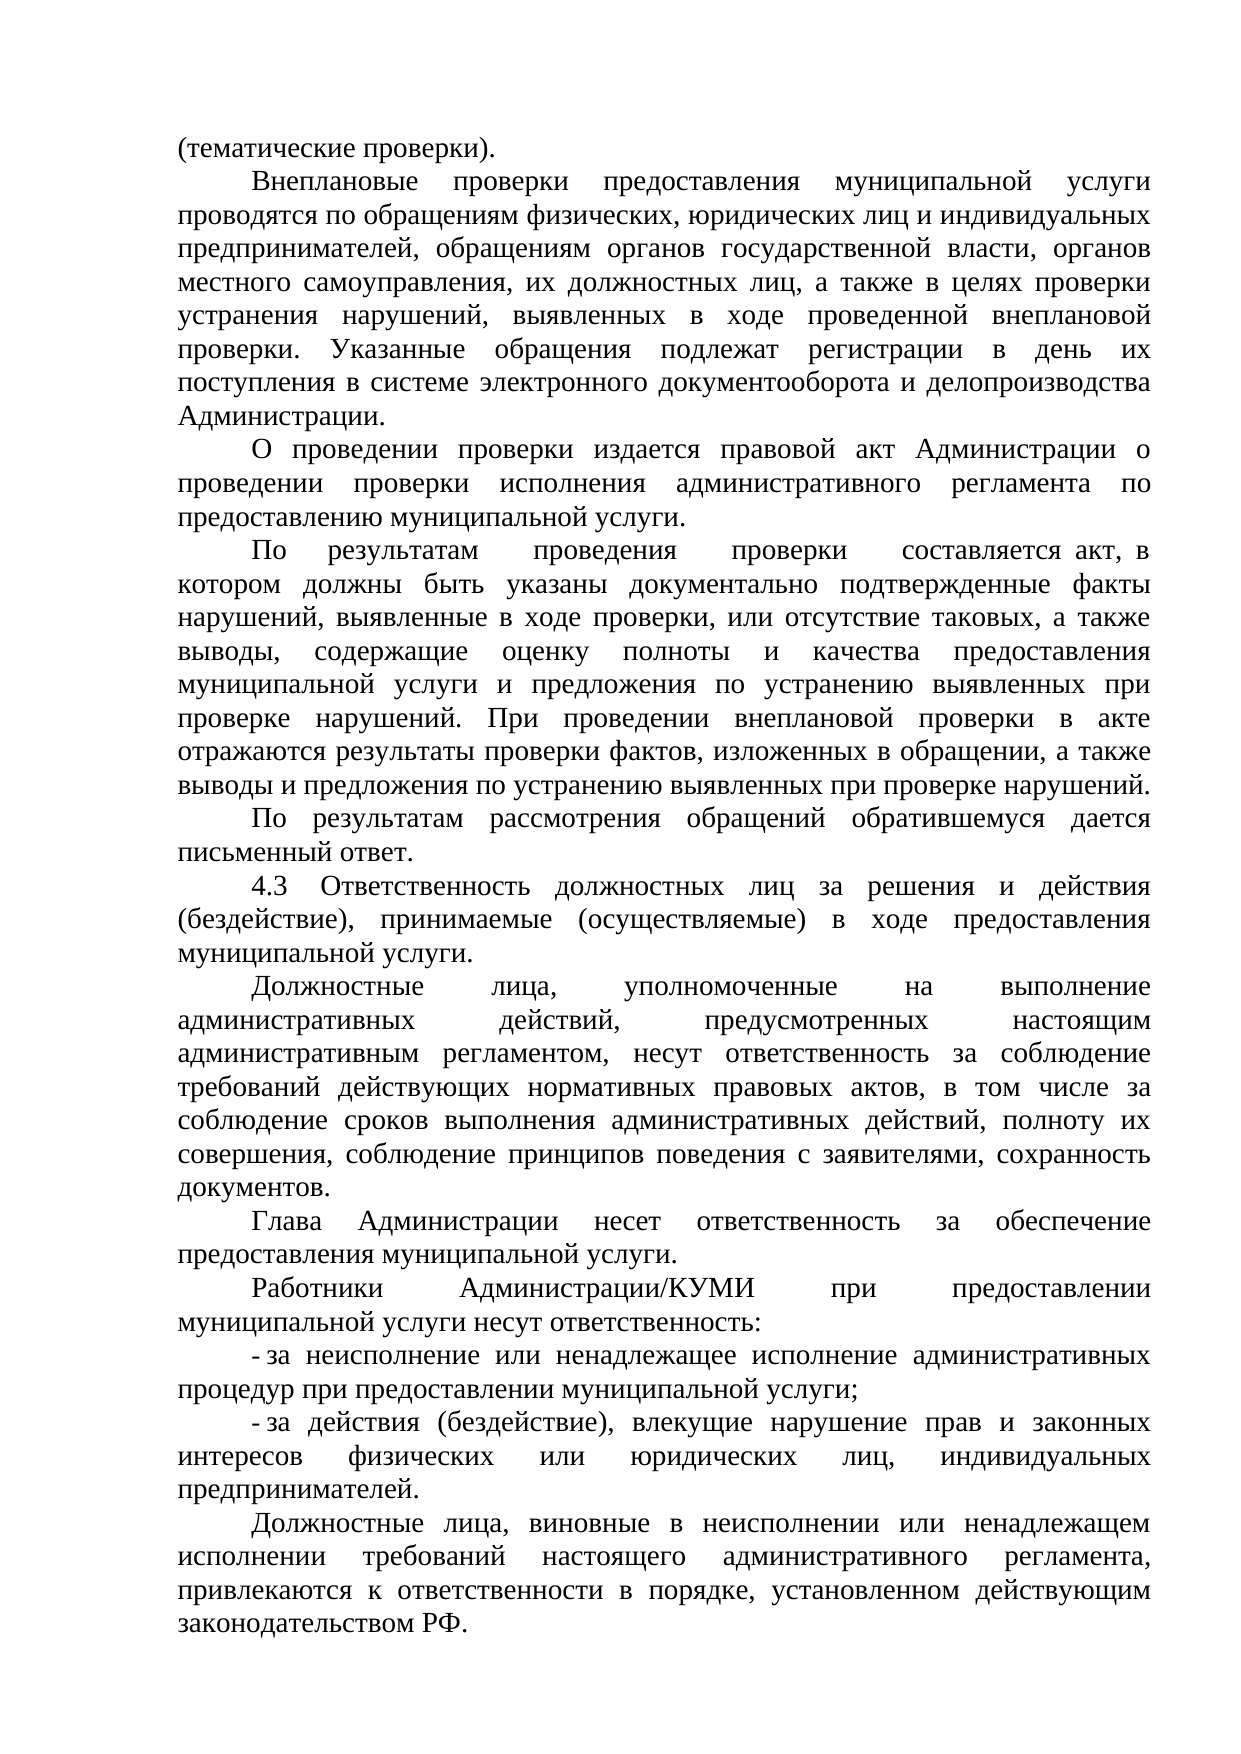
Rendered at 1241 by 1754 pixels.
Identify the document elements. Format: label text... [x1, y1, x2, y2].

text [177, 130, 1152, 163]
list за неисполнение или ненадлежащее исполнение административных процедур при предоставлении муниципальной услуги; [177, 1337, 1152, 1404]
text По результатам рассмотрения обращений обратившемуся дается письменный ответ. [177, 801, 1152, 868]
list Ответственность должностных лиц за решения и действия (бездействие), принимаемые (осуществляемые) в ходе предоставления муниципальной услуги. [177, 868, 1152, 968]
list за действия (бездействие), влекущие нарушение прав и законных интересов физических или юридических лиц, индивидуальных предпринимателей. [177, 1404, 1152, 1505]
text Работники Администрации/КУМИ при предоставлении муниципальной услуги несут ответственность: [177, 1270, 1152, 1337]
text О проведении проверки издается правовой акт Администрации о проведении проверки исполнения административного регламента по предоставлению муниципальной услуги. [177, 432, 1152, 532]
text Должностные лица, виновные в неисполнении или ненадлежащем исполнении требований настоящего административного регламента, привлекаются к ответственности в порядке, установленном действующим законодательством РФ. [177, 1505, 1152, 1639]
text Должностные лица, уполномоченные на выполнение административных действий, предусмотренных настоящим административным регламентом, несут ответственность за соблюдение требований действующих нормативных правовых актов, в том числе за соблюдение сроков выполнения административных действий, полноту их совершения, соблюдение принципов поведения с заявителями, сохранность документов. [177, 968, 1152, 1203]
text По результатам проведения проверки составляется акт, в котором должны быть указаны документально подтвержденные факты нарушений, выявленные в ходе проверки, или отсутствие таковых, а также выводы, содержащие оценку полноты и качества предоставления муниципальной услуги и предложения по устранению выявленных при проверке нарушений. При проведении внеплановой проверки в акте отражаются результаты проверки фактов, изложенных в обращении, а также выводы и предложения по устранению выявленных при проверке нарушений. [177, 532, 1152, 801]
text Внеплановые проверки предоставления муниципальной услуги проводятся по обращениям физических, юридических лиц и индивидуальных предпринимателей, обращениям органов государственной власти, органов местного самоуправления, их должностных лиц, а также в целях проверки устранения нарушений, выявленных в ходе проведенной внеплановой проверки. Указанные обращения подлежат регистрации в день их поступления в системе электронного документооборота и делопроизводства Администрации. [177, 163, 1152, 432]
text Глава Администрации несет ответственность за обеспечение предоставления муниципальной услуги. [177, 1203, 1152, 1270]
